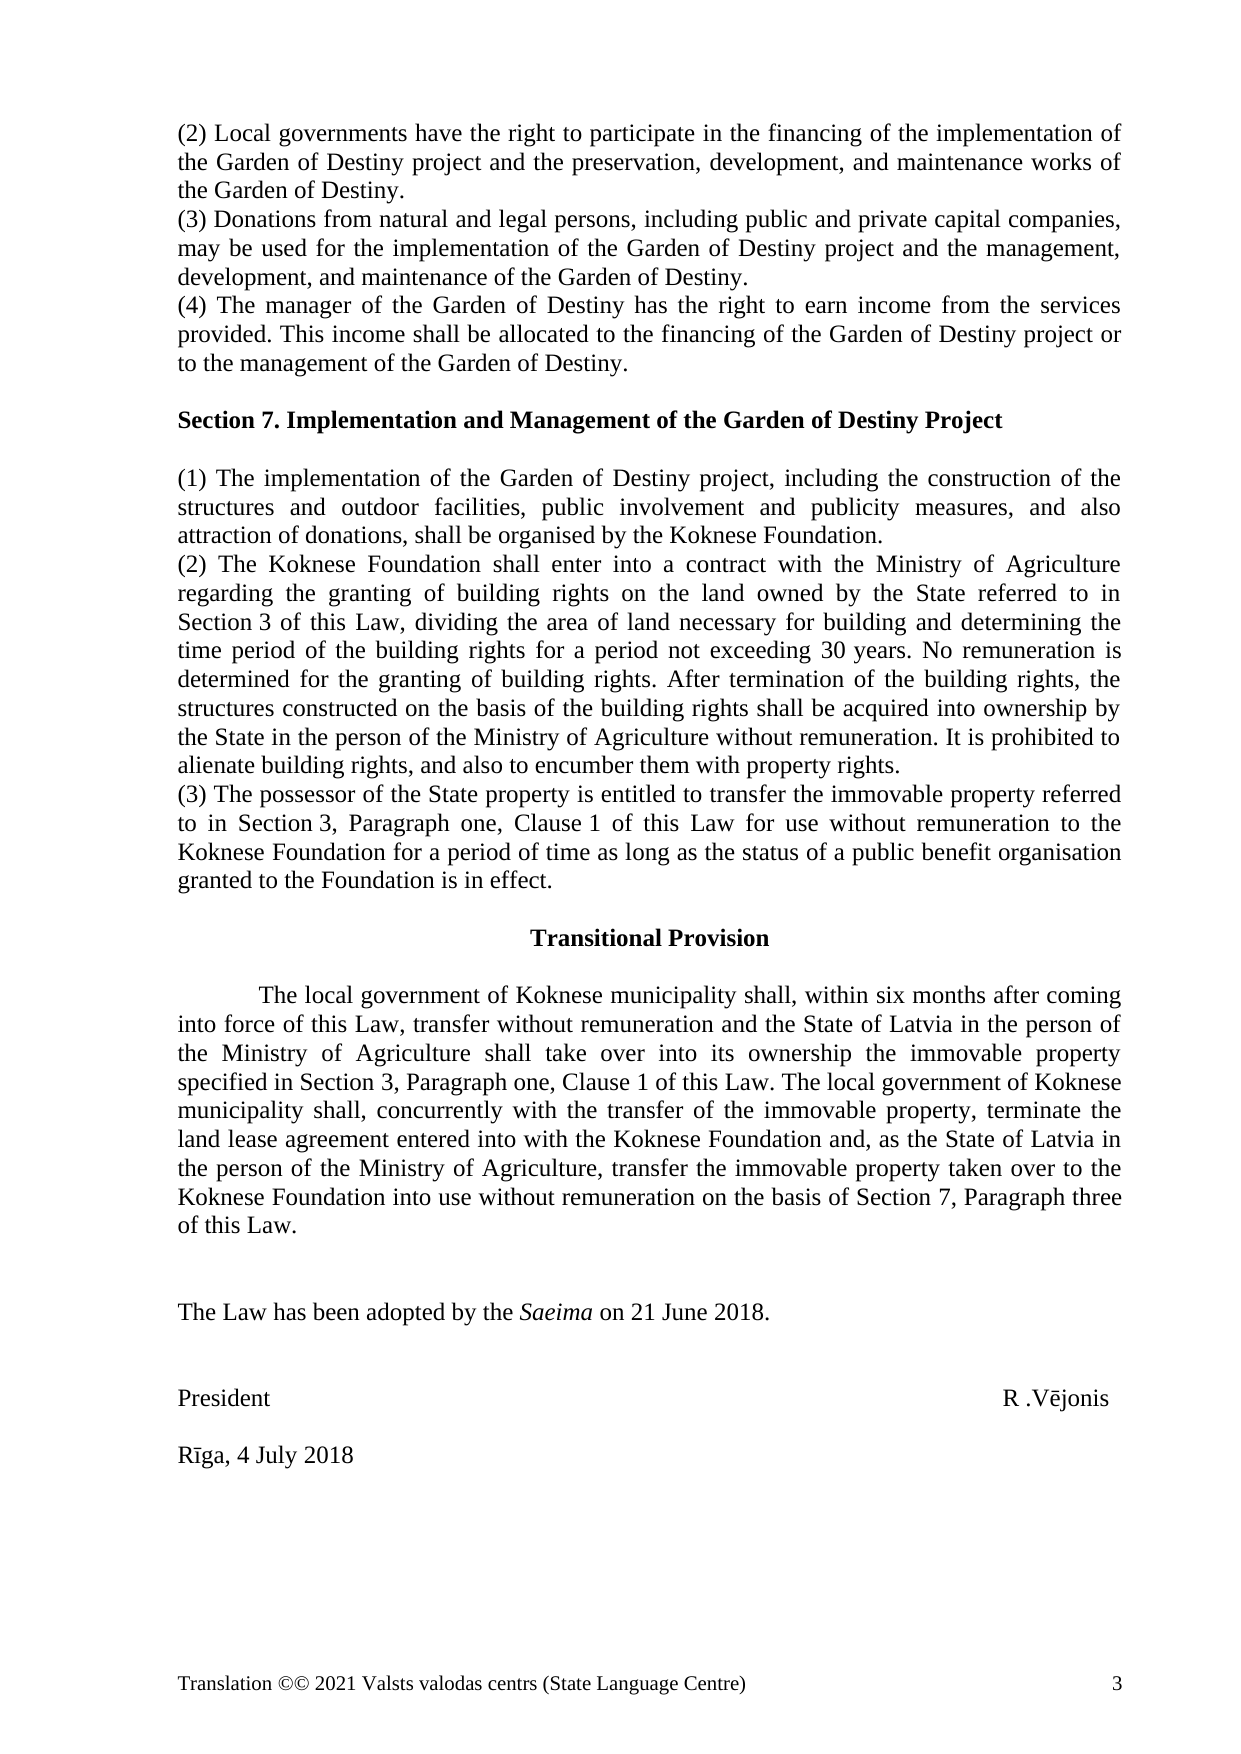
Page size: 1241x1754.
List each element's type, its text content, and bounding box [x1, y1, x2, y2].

text The Law has been adopted by the Saeima on 21 June 2018. [177, 1297, 1122, 1326]
text Transitional Provision [177, 923, 1122, 952]
text (1) The implementation of the Garden of Destiny project, including the construction of the structures and outdoor facilities, public involvement and publicity measures, and also attraction of donations, shall be organised by the Koknese Foundation. [177, 463, 1122, 549]
text (4) The manager of the Garden of Destiny has the right to earn income from the services provided. This income shall be allocated to the financing of the Garden of Destiny project or to the management of the Garden of Destiny. [177, 291, 1122, 377]
text President R .Vējonis [177, 1383, 1122, 1412]
text Section 7. Implementation and Management of the Garden of Destiny Project [177, 406, 1122, 434]
text (3) The possessor of the State property is entitled to transfer the immovable property referred to in Section 3, Paragraph one, Clause 1 of this Law for use without remuneration to the Koknese Foundation for a period of time as long as the status of a public benefit organisation granted to the Foundation is in effect. [177, 779, 1122, 894]
text The local government of Koknese municipality shall, within six months after coming into force of this Law, transfer without remuneration and the State of Latvia in the person of the Ministry of Agriculture shall take over into its ownership the immovable property specified in Section 3, Paragraph one, Clause 1 of this Law. The local government of Koknese municipality shall, concurrently with the transfer of the immovable property, terminate the land lease agreement entered into with the Koknese Foundation and, as the State of Latvia in the person of the Ministry of Agriculture, transfer the immovable property taken over to the Koknese Foundation into use without remuneration on the basis of Section 7, Paragraph three of this Law. [177, 981, 1122, 1239]
text Rīga, 4 July 2018 [177, 1441, 1122, 1469]
text (3) Donations from natural and legal persons, including public and private capital companies, may be used for the implementation of the Garden of Destiny project and the management, development, and maintenance of the Garden of Destiny. [177, 204, 1122, 291]
text (2) The Koknese Foundation shall enter into a contract with the Ministry of Agriculture regarding the granting of building rights on the land owned by the State referred to in Section 3 of this Law, dividing the area of land necessary for building and determining the time period of the building rights for a period not exceeding 30 years. No remuneration is determined for the granting of building rights. After termination of the building rights, the structures constructed on the basis of the building rights shall be acquired into ownership by the State in the person of the Ministry of Agriculture without remuneration. It is prohibited to alienate building rights, and also to encumber them with property rights. [177, 549, 1122, 779]
text (2) Local governments have the right to participate in the financing of the implementation of the Garden of Destiny project and the preservation, development, and maintenance works of the Garden of Destiny. [177, 118, 1122, 204]
